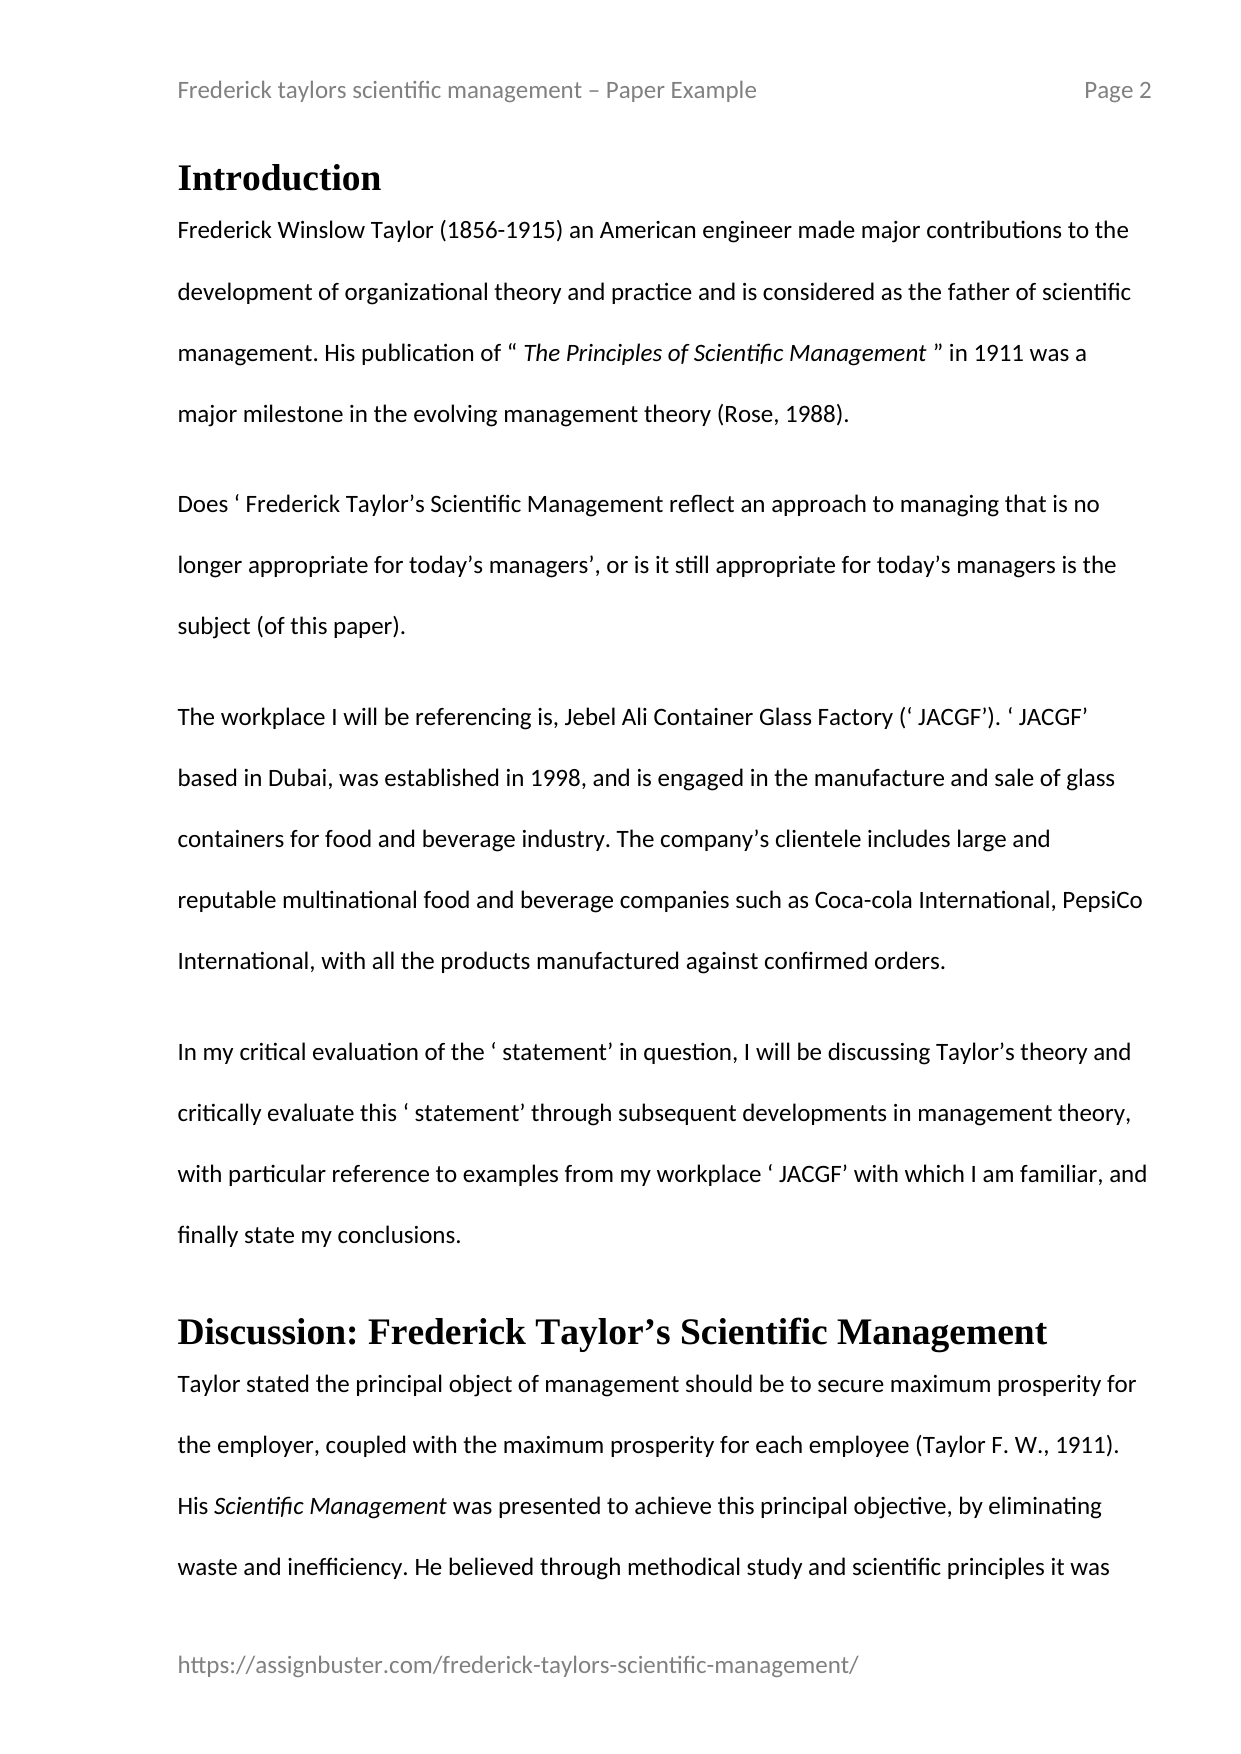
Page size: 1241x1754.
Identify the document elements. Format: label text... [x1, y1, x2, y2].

subtitle Discussion: Frederick Taylor’s Scientific Management [177, 1309, 1152, 1352]
text The workplace I will be referencing is, Jebel Ali Container Glass Factory (‘ JACGF’). ‘ JACGF’ based in Dubai, was established in 1998, and is engaged in the manufacture and sale of glass containers for food and beverage industry. The company’s clientele includes large and reputable multinational food and beverage companies such as Coca-cola International, PepsiCo International, with all the products manufactured against confirmed orders. [177, 701, 1152, 976]
text Frederick Winslow Taylor (1856-1915) an American engineer made major contributions to the development of organizational theory and practice and is considered as the father of scientific management. His publication of “ The Principles of Scientific Management ” in 1911 was a major milestone in the evolving management theory (Rose, 1988). [177, 215, 1152, 428]
subtitle Introduction [177, 156, 1152, 199]
text In my critical evaluation of the ‘ statement’ in question, I will be discussing Taylor’s theory and critically evaluate this ‘ statement’ through subsequent developments in management theory, with particular reference to examples from my workplace ‘ JACGF’ with which I am familiar, and finally state my conclusions. [177, 1036, 1152, 1249]
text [177, 1368, 1152, 1582]
text Does ‘ Frederick Taylor’s Scientific Management reflect an approach to managing that is no longer appropriate for today’s managers’, or is it still appropriate for today’s managers is the subject (of this paper). [177, 488, 1152, 641]
